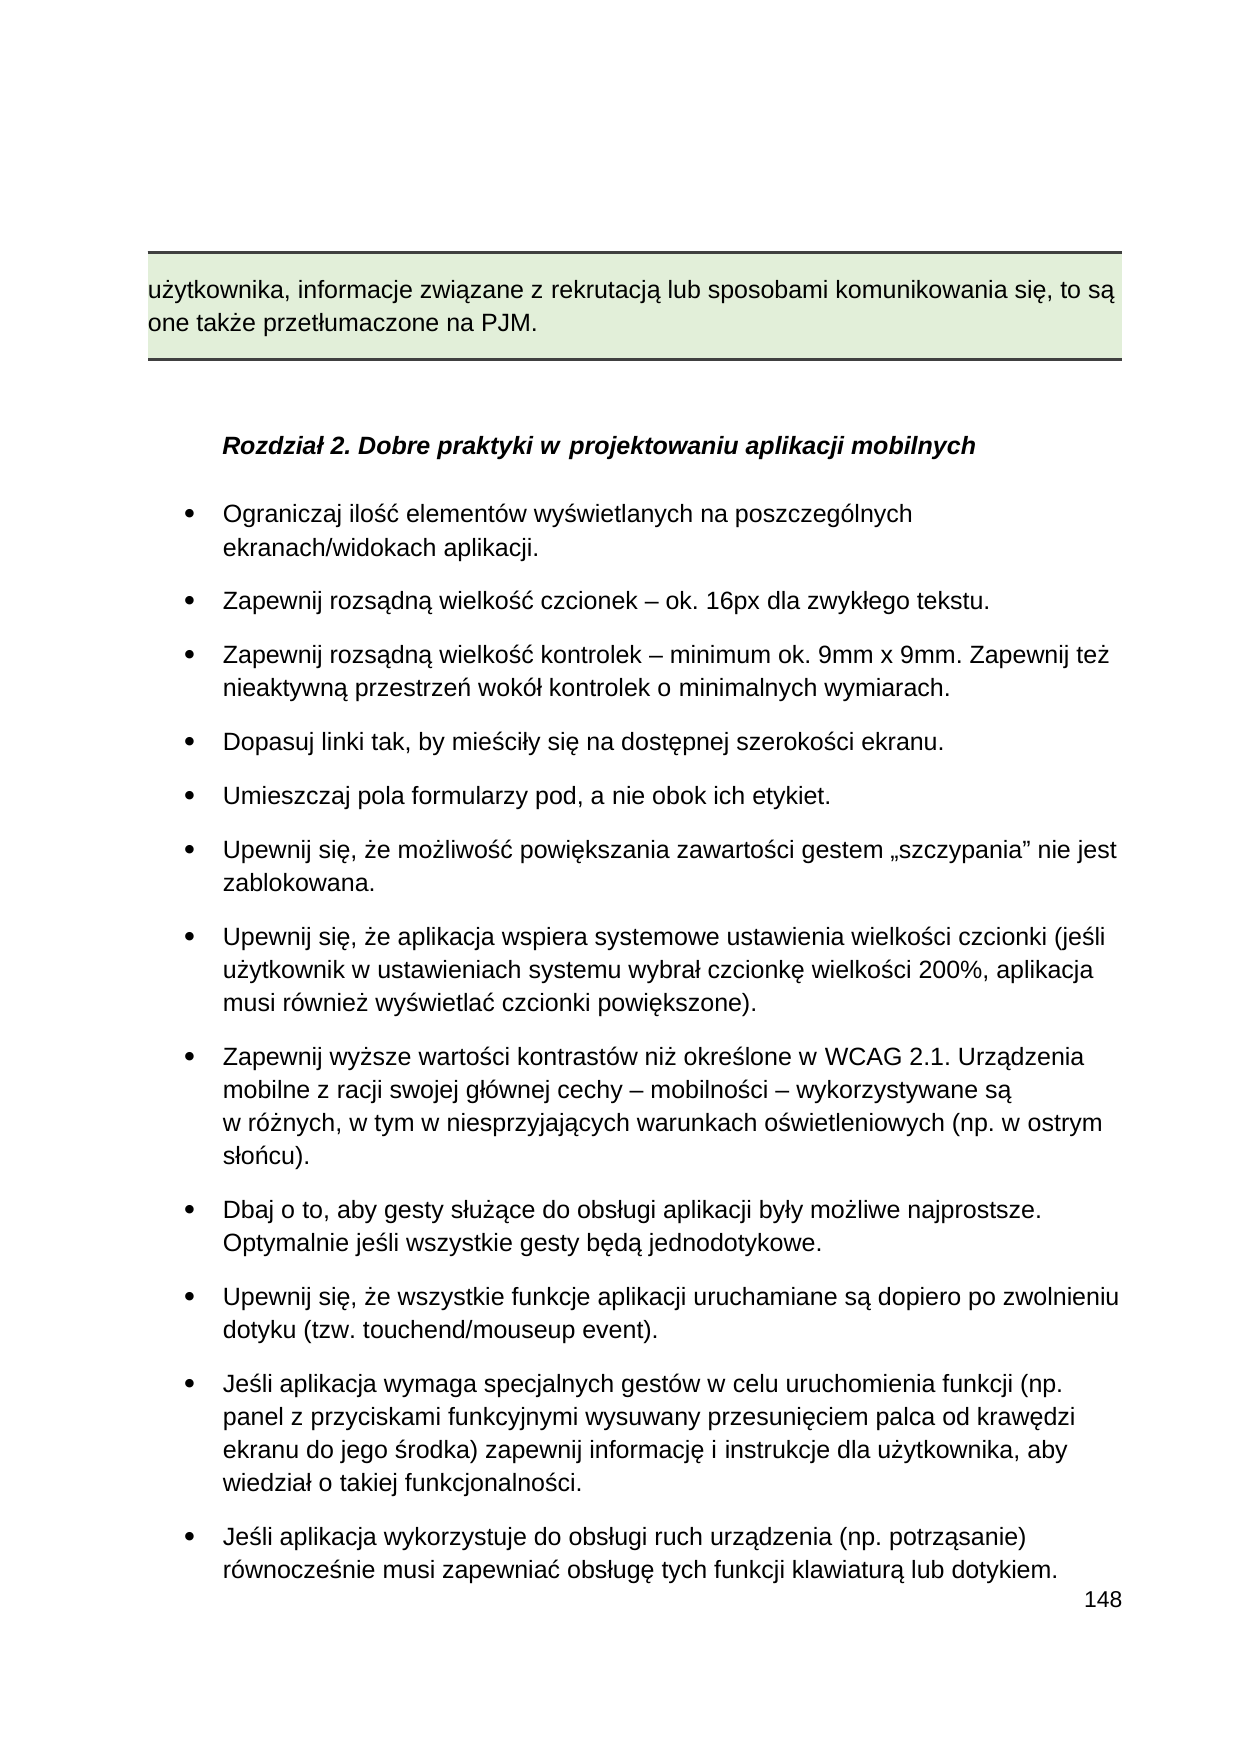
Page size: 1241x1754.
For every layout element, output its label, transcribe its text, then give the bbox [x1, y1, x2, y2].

list Upewnij się, że możliwość powiększania zawartości gestem „szczypania” nie jest zablokowana. [185, 835, 1122, 897]
list Dopasuj linki tak, by mieściły się na dostępnej szerokości ekranu. [185, 727, 1122, 756]
subtitle Rozdział 2. Dobre praktyki w projektowaniu aplikacji mobilnych [222, 431, 1122, 460]
list Zapewnij rozsądną wielkość czcionek – ok. 16px dla zwykłego tekstu. [185, 586, 1122, 615]
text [148, 254, 1122, 358]
list Umieszczaj pola formularzy pod, a nie obok ich etykiet. [185, 781, 1122, 810]
list Dbaj o to, aby gesty służące do obsługi aplikacji były możliwe najprostsze. Optymalnie jeśli wszystkie gesty będą jednodotykowe. [185, 1195, 1122, 1257]
list Ograniczaj ilość elementów wyświetlanych na poszczególnych ekranach/widokach aplikacji. [185, 499, 1122, 561]
list Upewnij się, że wszystkie funkcje aplikacji uruchamiane są dopiero po zwolnieniu dotyku (tzw. touchend/mouseup event). [185, 1282, 1122, 1344]
list Upewnij się, że aplikacja wspiera systemowe ustawienia wielkości czcionki (jeśli użytkownik w ustawieniach systemu wybrał czcionkę wielkości 200%, aplikacja musi również wyświetlać czcionki powiększone). [185, 922, 1122, 1017]
list Jeśli aplikacja wykorzystuje do obsługi ruch urządzenia (np. potrząsanie) równocześnie musi zapewniać obsługę tych funkcji klawiaturą lub dotykiem. [185, 1522, 1122, 1584]
list Zapewnij wyższe wartości kontrastów niż określone w WCAG 2.1. Urządzenia mobilne z racji swojej głównej cechy – mobilności – wykorzystywane są w różnych, w tym w niesprzyjających warunkach oświetleniowych (np. w ostrym słońcu). [185, 1042, 1122, 1170]
list Zapewnij rozsądną wielkość kontrolek – minimum ok. 9mm x 9mm. Zapewnij też nieaktywną przestrzeń wokół kontrolek o minimalnych wymiarach. [185, 640, 1122, 702]
list Jeśli aplikacja wymaga specjalnych gestów w celu uruchomienia funkcji (np. panel z przyciskami funkcyjnymi wysuwany przesunięciem palca od krawędzi ekranu do jego środka) zapewnij informację i instrukcje dla użytkownika, aby wiedział o takiej funkcjonalności. [185, 1369, 1122, 1497]
